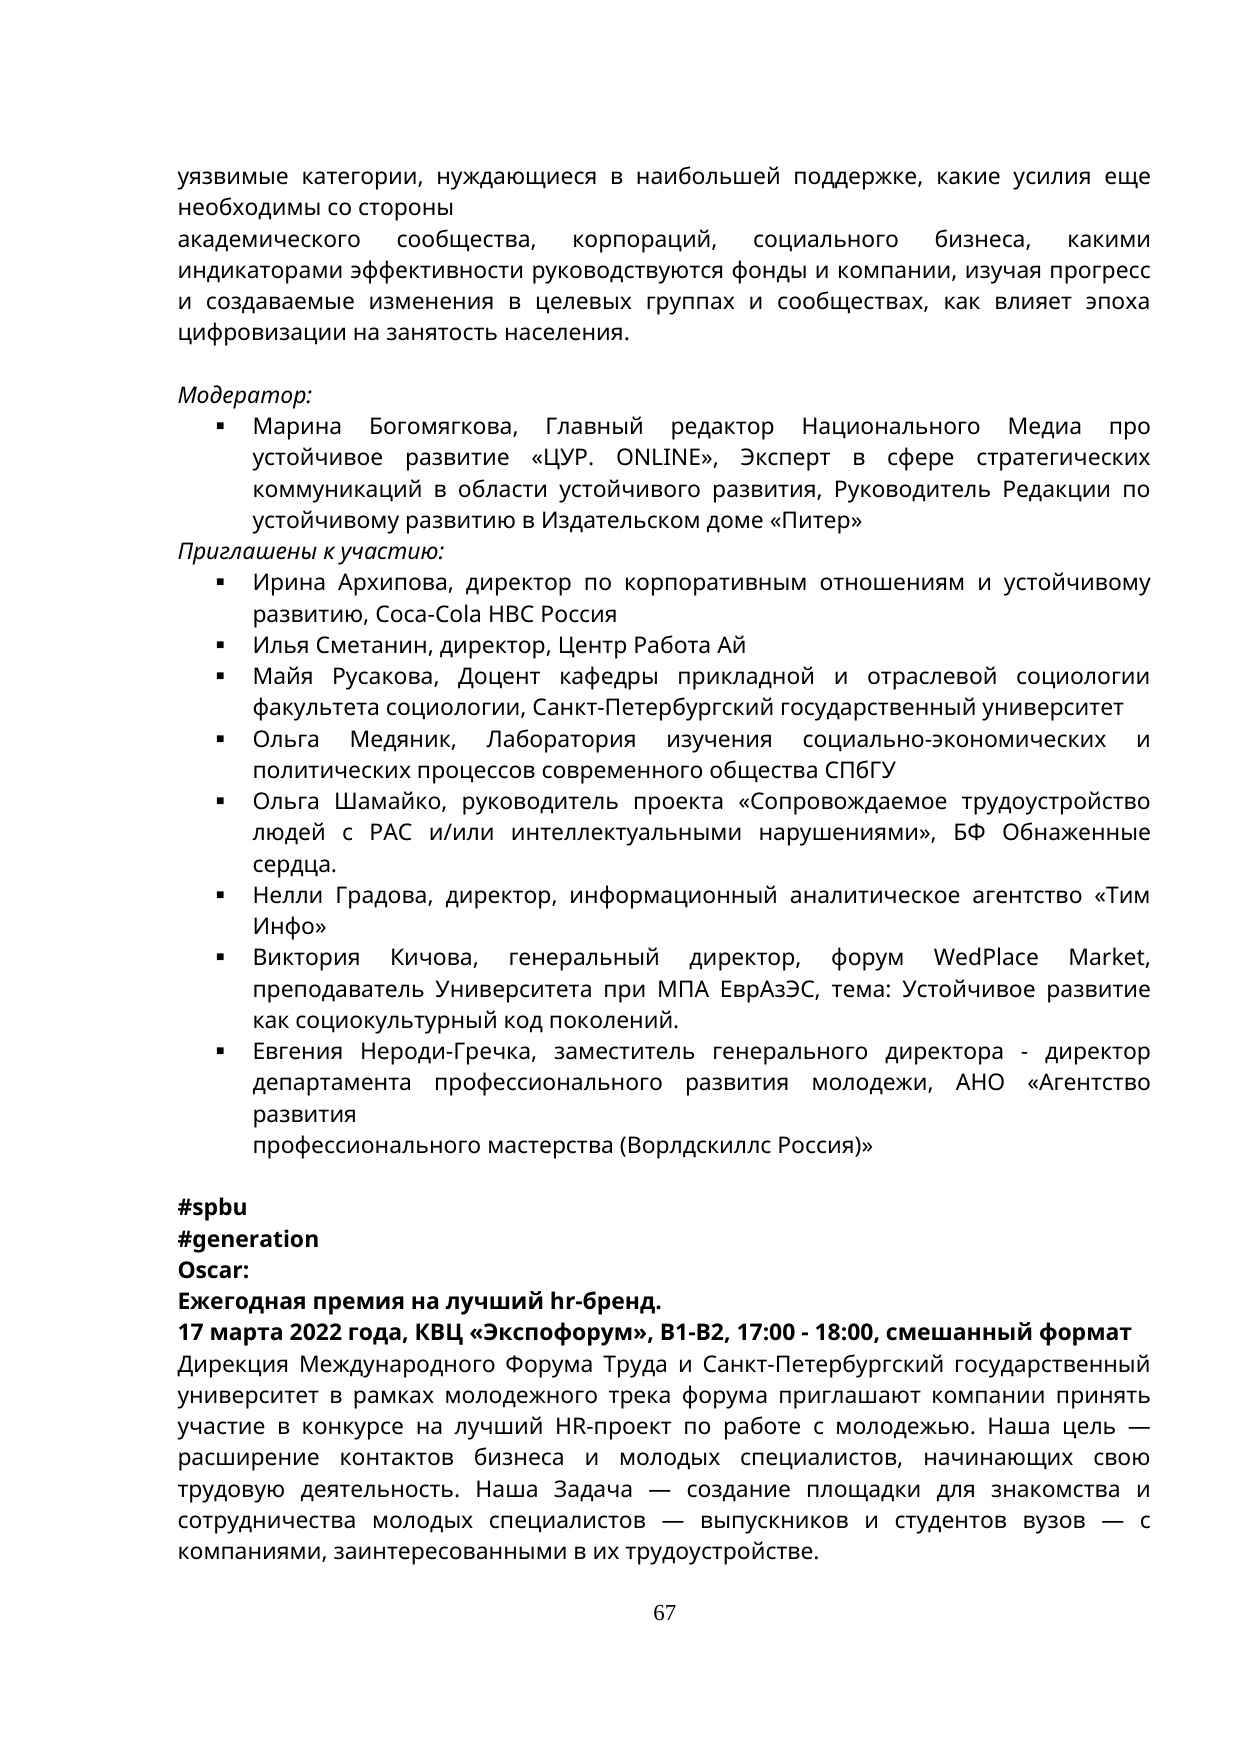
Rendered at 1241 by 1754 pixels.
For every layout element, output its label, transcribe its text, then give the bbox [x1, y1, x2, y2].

text 17 марта 2022 года, КВЦ «Экспофорум», B1-B2, 17:00 - 18:00, смешанный формат [177, 1316, 1152, 1347]
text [177, 160, 1152, 222]
list Ирина Архипова, директор по корпоративным отношениям и устойчивому развитию, Coca-Cola HBC Россия [215, 566, 1152, 629]
list Марина Богомягкова, Главный редактор Национального Медиа про устойчивое развитие «ЦУР. ONLINE», Эксперт в сфере стратегических коммуникаций в области устойчивого развития, Руководитель Редакции по устойчивому развитию в Издательском доме «Питер» [215, 410, 1152, 535]
list Нелли Градова, директор, информационный аналитическое агентство «Тим Инфо» [215, 879, 1152, 941]
text Модератор: [177, 379, 1152, 410]
list Майя Русакова, Доцент кафедры прикладной и отраслевой социологии факультета социологии, Санкт-Петербургский государственный университет [215, 660, 1152, 722]
list Ольга Шамайко, руководитель проекта «Сопровождаемое трудоустройство людей с РАС и/или интеллектуальными нарушениями», БФ Обнаженные сердца. [215, 785, 1152, 879]
list Виктория Кичова, генеральный директор, форум WedPlace Market, преподаватель Университета при МПА ЕврАзЭС, тема: Устойчивое развитие как социокультурный код поколений. [215, 941, 1152, 1035]
text Дирекция Международного Форума Труда и Санкт-Петербургский государственный университет в рамках молодежного трека форума приглашают компании принять участие в конкурсе на лучший HR-проект по работе с молодежью. Наша цель — расширение контактов бизнеса и молодых специалистов, начинающих свою трудовую деятельность. Наша Задача — создание площадки для знакомства и сотрудничества молодых специалистов — выпускников и студентов вузов — с компаниями, заинтересованными в их трудоустройстве. [177, 1347, 1152, 1566]
list Илья Сметанин, директор, Центр Работа Ай [215, 629, 1152, 660]
text Ежегодная премия на лучший hr-бренд. [177, 1285, 1152, 1316]
text академического сообщества, корпораций, социального бизнеса, какими индикаторами эффективности руководствуются фонды и компании, изучая прогресс и создаваемые изменения в целевых группах и сообществах, как влияет эпоха цифровизации на занятость населения. [177, 222, 1152, 347]
text Oscar: [177, 1254, 1152, 1285]
text #generation [177, 1222, 1152, 1254]
list Ольга Медяник, Лаборатория изучения социально-экономических и политических процессов современного общества СПбГУ [215, 722, 1152, 785]
text #spbu [177, 1191, 1152, 1222]
text Приглашены к участию: [177, 535, 1152, 566]
list Евгения Нероди-Гречка, заместитель генерального директора - директор департамента профессионального развития молодежи, АНО «Агентство развития профессионального мастерства (Ворлдскиллс Россия)» [215, 1035, 1152, 1160]
